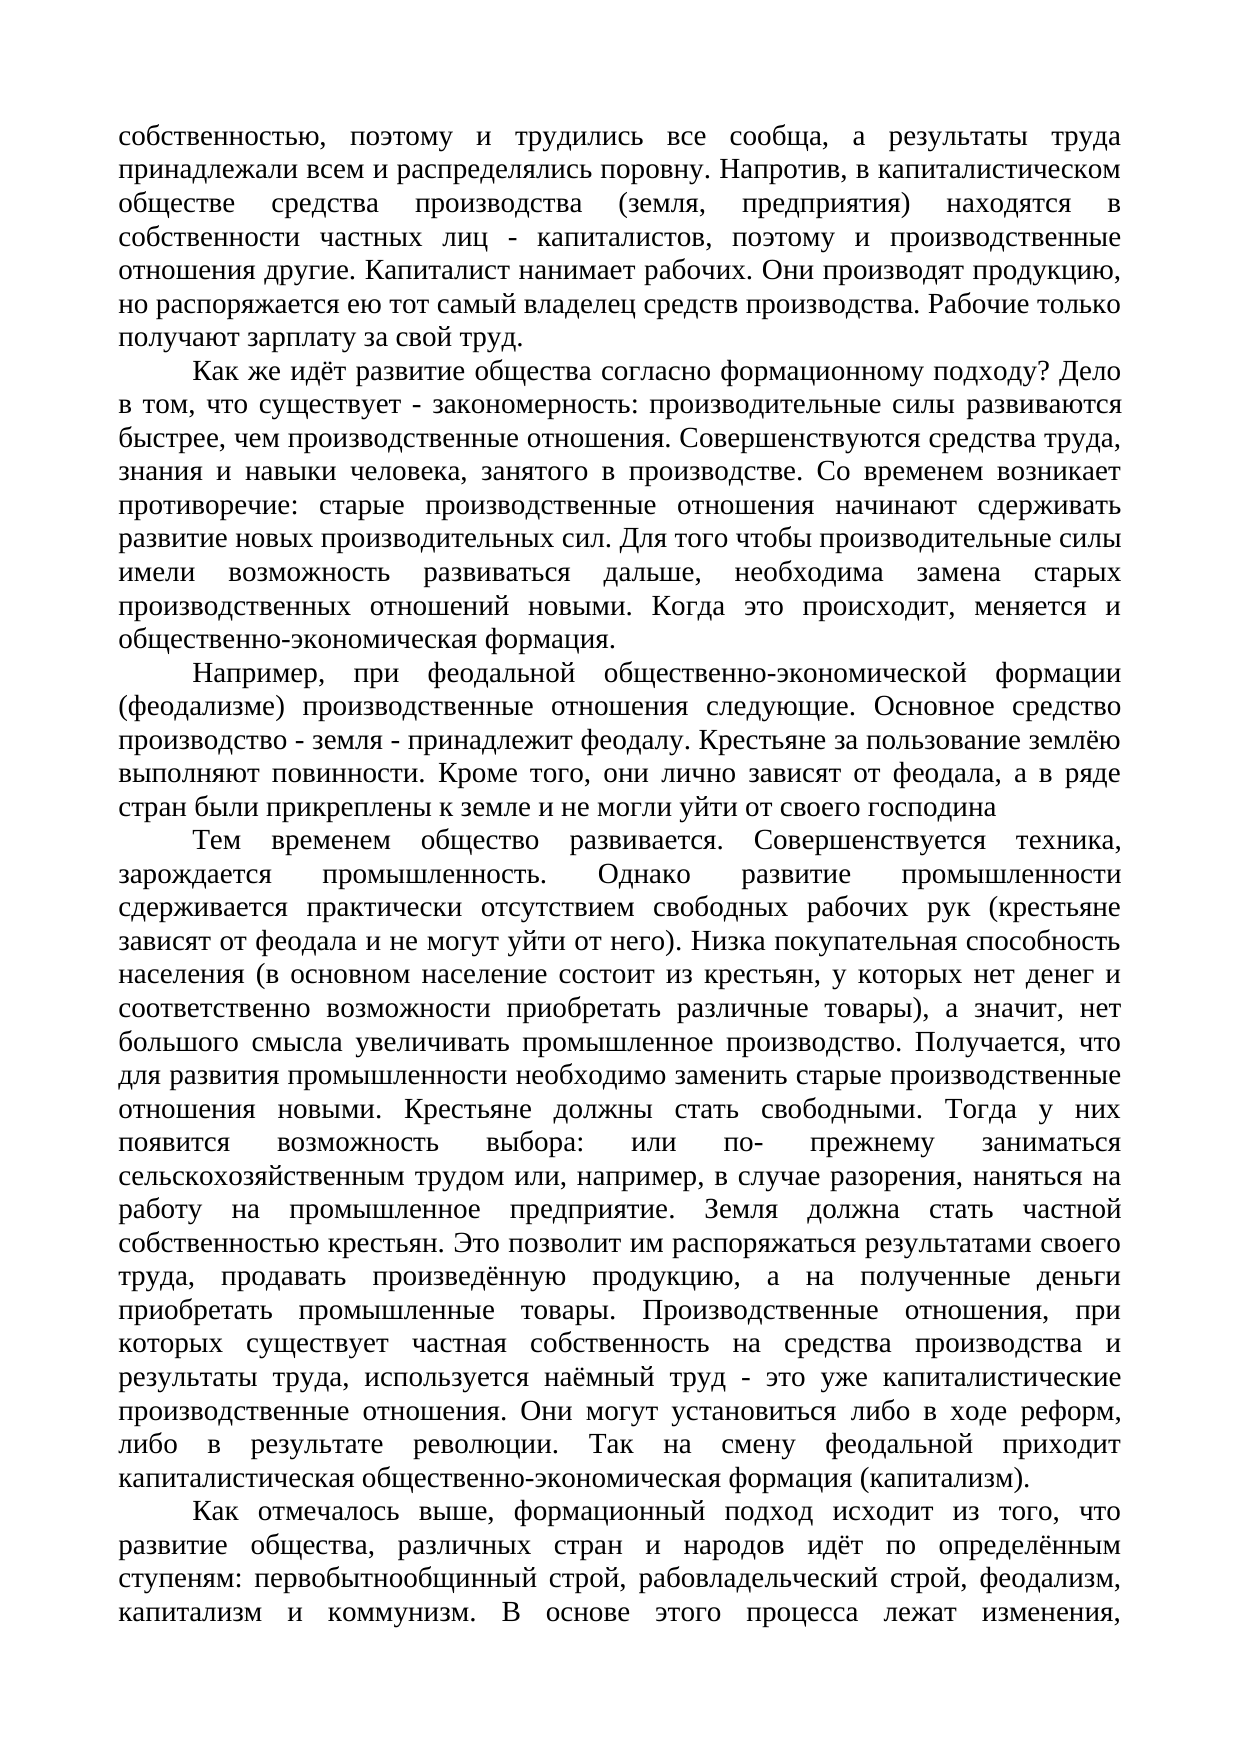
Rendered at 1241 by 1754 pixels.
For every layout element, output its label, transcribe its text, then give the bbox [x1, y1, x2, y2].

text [118, 1493, 1122, 1627]
text Например, при феодальной общественно-экономической формации (феодализме) производственные отношения следующие. Основное средство производство - земля - принадлежит феодалу. Крестьяне за пользование землёю выполняют повинности. Кроме того, они лично зависят от феодала, а в ряде стран были прикреплены к земле и не могли уйти от своего господина [118, 655, 1122, 822]
text Тем временем общество развивается. Совершенствуется техника, зарождается промышленность. Однако развитие промышленности сдерживается практически отсутствием свободных рабочих рук (крестьяне зависят от феодала и не могут уйти от него). Низка покупательная способность населения (в основном население состоит из крестьян, у которых нет денег и соответственно возможности приобретать различные товары), а значит, нет большого смысла увеличивать промышленное производство. Получается, что для развития промышленности необходимо заменить старые производственные отношения новыми. Крестьяне должны стать свободными. Тогда у них появится возможность выбора: или по- прежнему заниматься сельскохозяйственным трудом или, например, в случае разорения, наняться на работу на промышленное предприятие. Земля должна стать частной собственностью крестьян. Это позволит им распоряжаться результатами своего труда, продавать произведённую продукцию, а на полученные деньги приобретать промышленные товары. Производственные отношения, при которых существует частная собственность на средства производства и результаты труда, используется наёмный труд - это уже капиталистические производственные отношения. Они могут установиться либо в ходе реформ, либо в результате революции. Так на смену феодальной приходит капиталистическая общественно-экономическая формация (капитализм). [118, 822, 1122, 1493]
text Как же идёт развитие общества согласно формационному подходу? Дело в том, что существует - закономерность: производительные силы развиваются быстрее, чем производственные отношения. Совершенствуются средства труда, знания и навыки человека, занятого в производстве. Со временем возникает противоречие: старые производственные отношения начинают сдерживать развитие новых производительных сил. Для того чтобы производительные силы имели возможность развиваться дальше, необходима замена старых производственных отношений новыми. Когда это происходит, меняется и общественно-экономическая формация. [118, 353, 1122, 655]
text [118, 118, 1122, 353]
